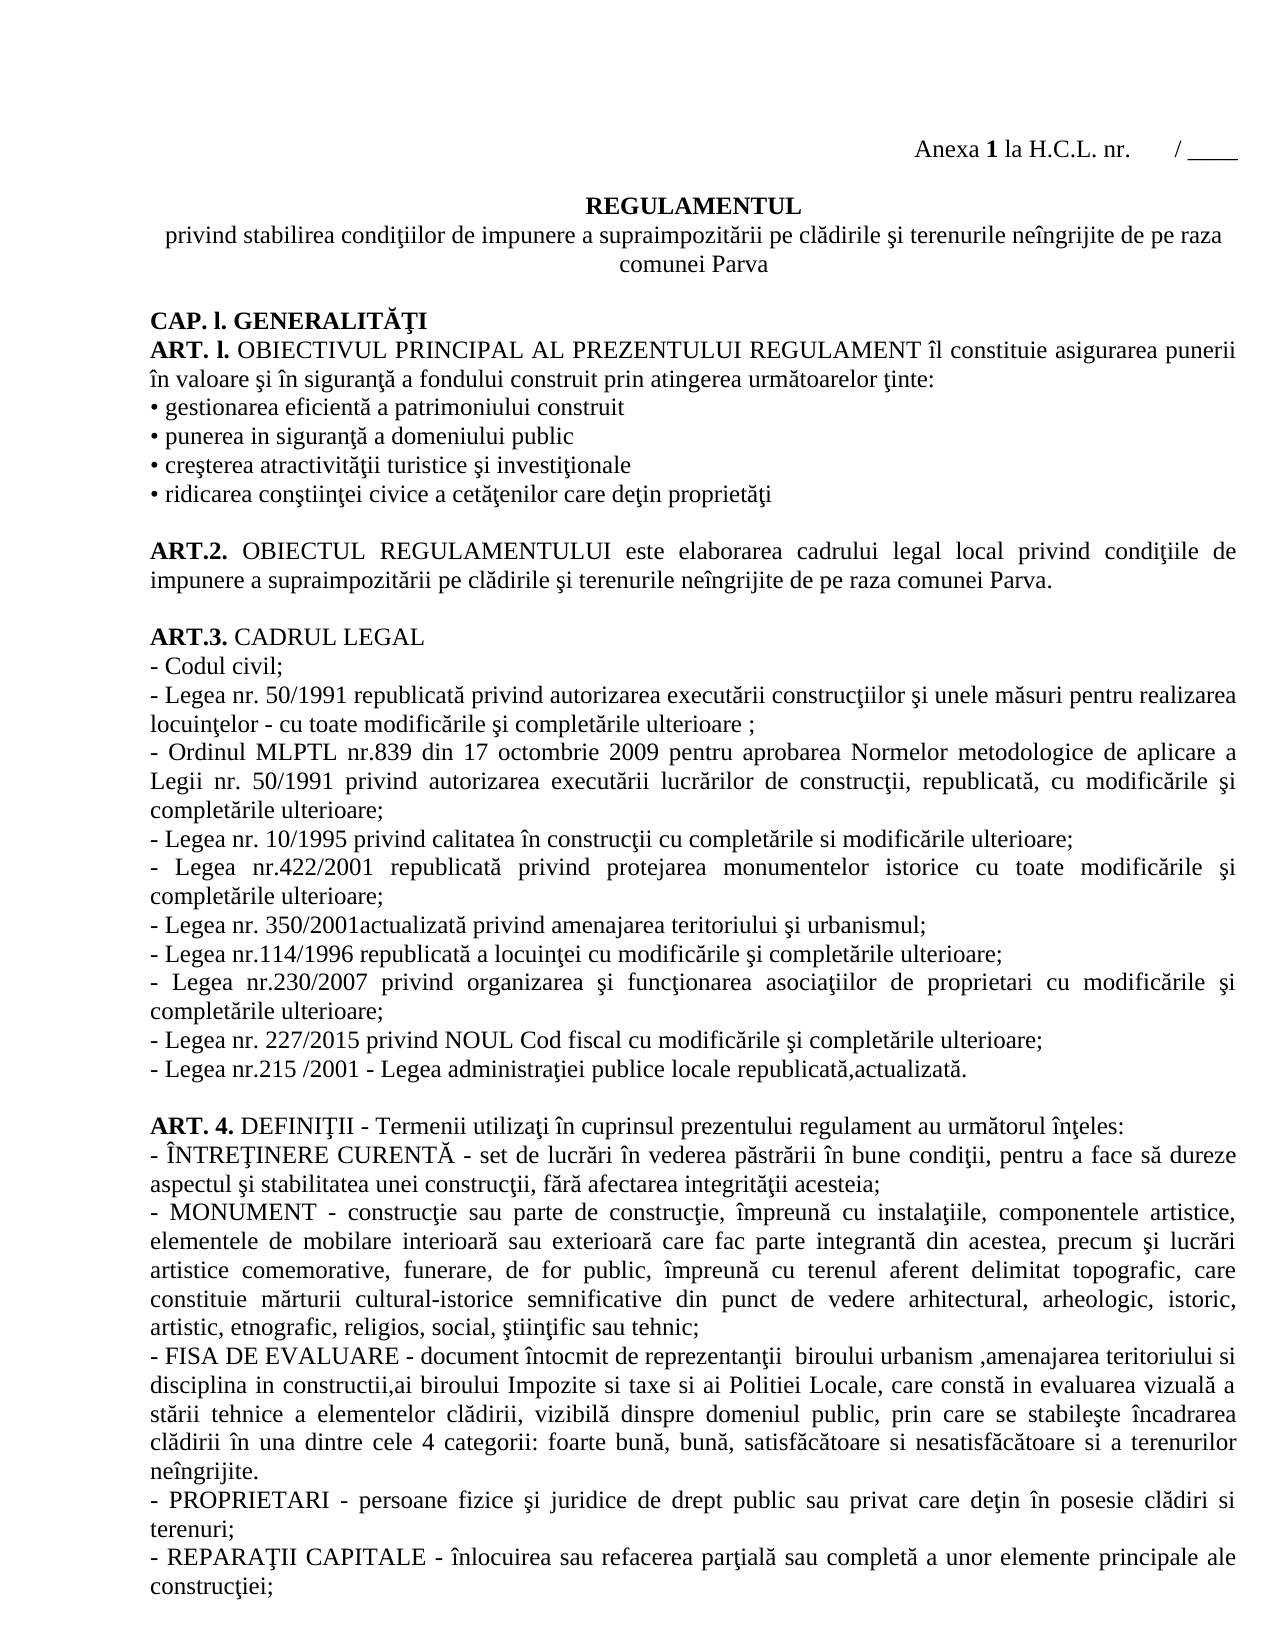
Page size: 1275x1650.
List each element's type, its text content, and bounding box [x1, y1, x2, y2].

text - FISA DE EVALUARE - document întocmit de reprezentanţii biroului urbanism ,amenajarea teritoriului si disciplina in constructii,ai biroului Impozite si taxe si ai Politiei Locale, care constă in evaluarea vizuală a stării tehnice a elementelor clădirii, vizibilă dinspre domeniul public, prin care se stabileşte încadrarea clădirii în una dintre cele 4 categorii: foarte bună, bună, satisfăcătoare si nesatisfăcătoare si a terenurilor neîngrijite. [150, 1341, 1237, 1485]
text ART. l. OBIECTIVUL PRINCIPAL AL PREZENTULUI REGULAMENT îl constituie asigurarea punerii în valoare şi în siguranţă a fondului construit prin atingerea următoarelor ţinte: [150, 335, 1237, 392]
text - Legea nr.215 /2001 - Legea administraţiei publice locale republicată,actualizată. [150, 1054, 1237, 1082]
text - Legea nr. 227/2015 privind NOUL Cod fiscal cu modificările şi completările ulterioare; [150, 1025, 1237, 1054]
text - Legea nr.422/2001 republicată privind protejarea monumentelor istorice cu toate modificările şi completările ulterioare; [150, 852, 1237, 910]
text REGULAMENTUL [150, 191, 1237, 220]
text - MONUMENT - construcţie sau parte de construcţie, împreună cu instalaţiile, componentele artistice, elementele de mobilare interioară sau exterioară care fac parte integrantă din acestea, precum şi lucrări artistice comemorative, funerare, de for public, împreună cu terenul aferent delimitat topografic, care constituie mărturii cultural-istorice semnificative din punct de vedere arhitectural, arheologic, istoric, artistic, etnografic, religios, social, ştiinţific sau tehnic; [150, 1197, 1237, 1341]
text privind stabilirea condiţiilor de impunere a supraimpozitării pe clădirile şi terenurile neîngrijite de pe raza comunei Parva [150, 220, 1237, 277]
text - Codul civil; [150, 651, 1237, 680]
text • creşterea atractivităţii turistice şi investiţionale [150, 450, 1237, 479]
text • punerea in siguranţă a domeniului public [150, 421, 1237, 450]
text - Ordinul MLPTL nr.839 din 17 octombrie 2009 pentru aprobarea Normelor metodologice de aplicare a Legii nr. 50/1991 privind autorizarea executării lucrărilor de construcţii, republicată, cu modificările şi completările ulterioare; [150, 737, 1237, 824]
text ART.3. CADRUL LEGAL [150, 622, 1237, 651]
text - ÎNTREŢINERE CURENTĂ - set de lucrări în vederea păstrării în bune condiţii, pentru a face să dureze aspectul şi stabilitatea unei construcţii, fără afectarea integrităţii acesteia; [150, 1140, 1237, 1197]
text - Legea nr. 10/1995 privind calitatea în construcţii cu completările si modificările ulterioare; [150, 824, 1237, 852]
text • gestionarea eficientă a patrimoniului construit [150, 392, 1237, 421]
text - Legea nr. 50/1991 republicată privind autorizarea executării construcţiilor şi unele măsuri pentru realizarea locuinţelor - cu toate modificările şi completările ulterioare ; [150, 680, 1237, 737]
text - Legea nr.230/2007 privind organizarea şi funcţionarea asociaţiilor de proprietari cu modificările şi completările ulterioare; [150, 967, 1237, 1025]
text CAP. l. GENERALITĂŢI [150, 306, 1237, 335]
text - REPARAŢII CAPITALE - înlocuirea sau refacerea parţială sau completă a unor elemente principale ale construcţiei; [150, 1542, 1237, 1600]
text - Legea nr. 350/2001actualizată privind amenajarea teritoriului şi urbanismul; [150, 910, 1237, 939]
text - PROPRIETARI - persoane fizice şi juridice de drept public sau privat care deţin în posesie clădiri si terenuri; [150, 1485, 1237, 1542]
text - Legea nr.114/1996 republicată a locuinţei cu modificările şi completările ulterioare; [150, 939, 1237, 967]
text • ridicarea conştiinţei civice a cetăţenilor care deţin proprietăţi [150, 479, 1237, 507]
text Anexa 1 la H.C.L. nr. / ____ [150, 134, 1237, 162]
text ART.2. OBIECTUL REGULAMENTULUI este elaborarea cadrului legal local privind condiţiile de impunere a supraimpozitării pe clădirile şi terenurile neîngrijite de pe raza comunei Parva. [150, 536, 1237, 594]
text ART. 4. DEFINIŢII - Termenii utilizaţi în cuprinsul prezentului regulament au următorul înţeles: [150, 1111, 1237, 1140]
